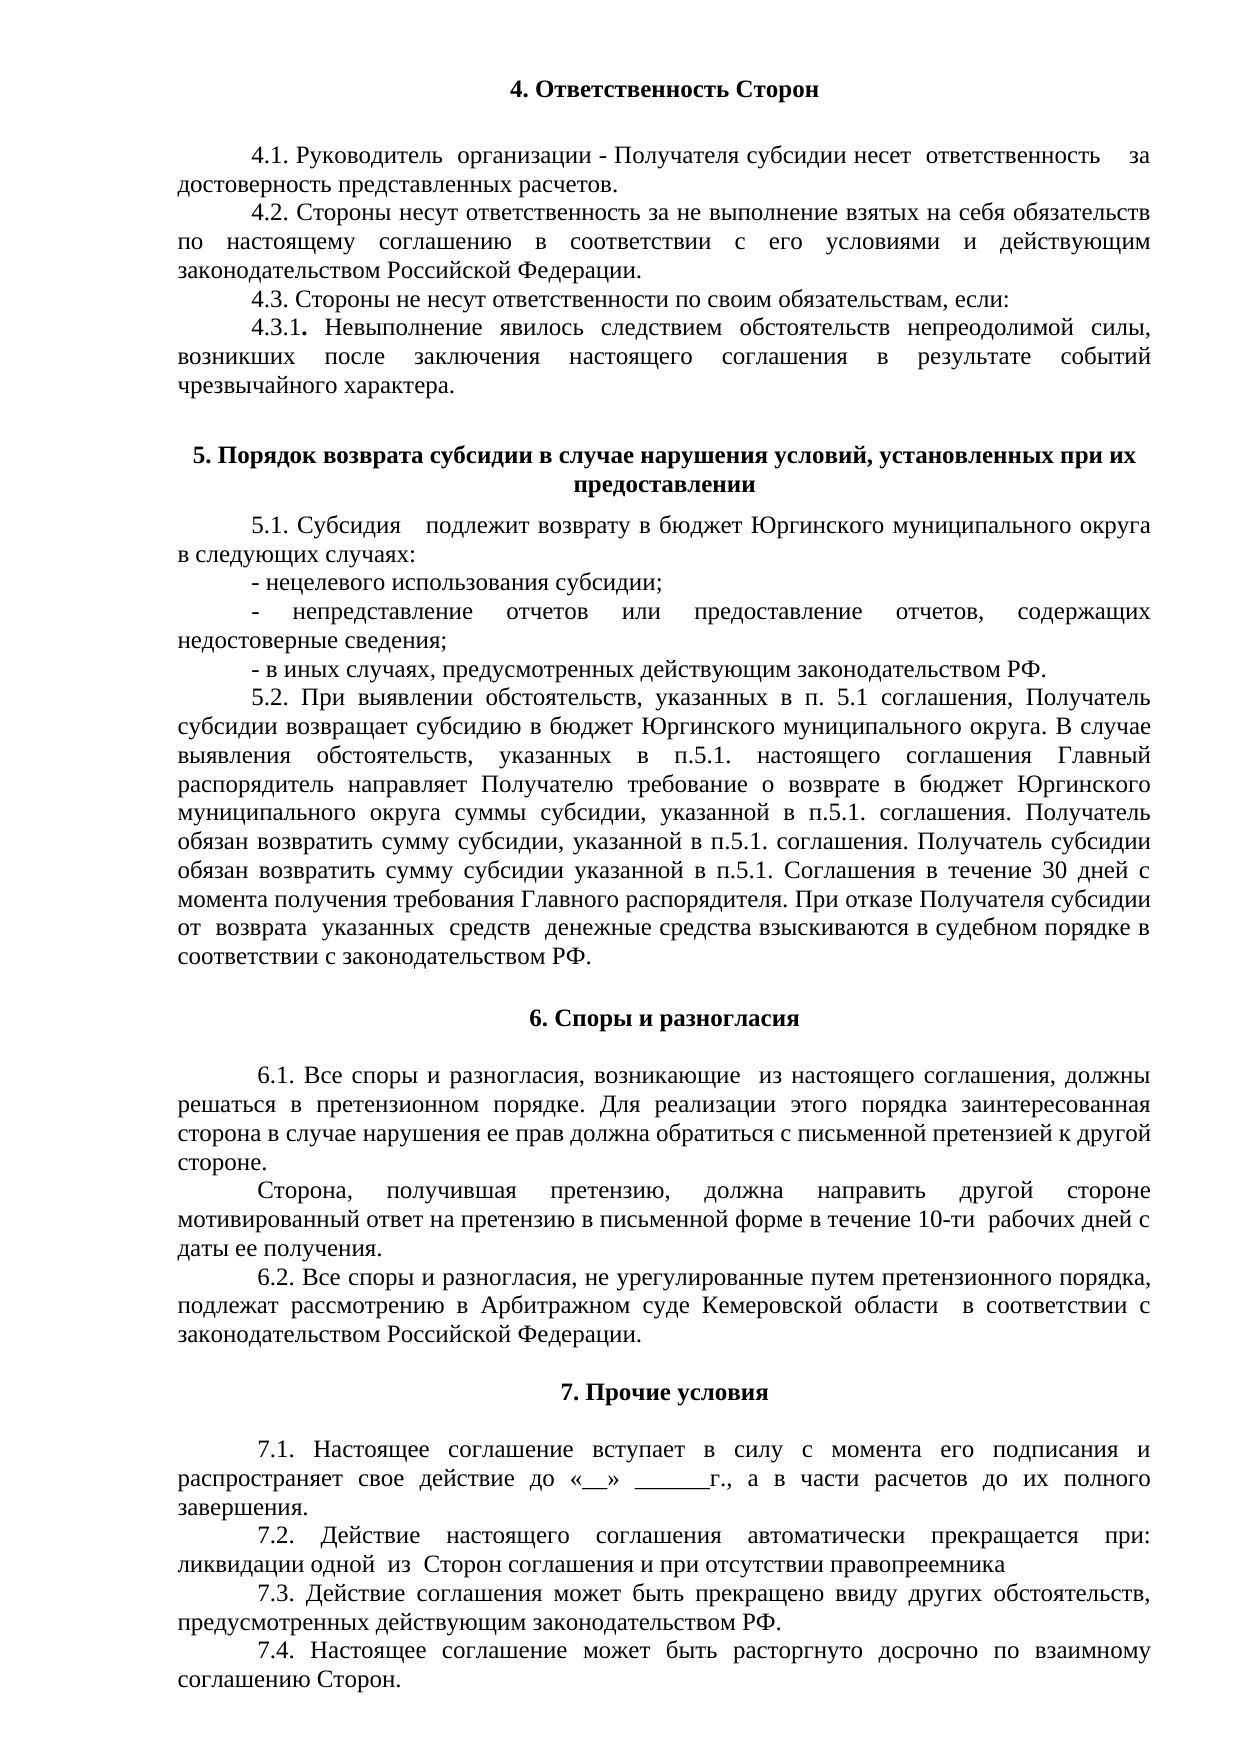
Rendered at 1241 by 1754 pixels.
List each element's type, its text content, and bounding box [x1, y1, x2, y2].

text 5. Порядок возврата субсидии в случае нарушения условий, установленных при их предоставлении [177, 440, 1152, 497]
text 7.4. Настоящее соглашение может быть расторгнуто досрочно по взаимному соглашению Сторон. [177, 1635, 1152, 1693]
text - нецелевого использования субсидии; [177, 567, 1152, 596]
text - в иных случаях, предусмотренных действующим законодательством РФ. [177, 654, 1152, 682]
text - непредставление отчетов или предоставление отчетов, содержащих недостоверные сведения; [177, 596, 1152, 654]
text 4.3. Стороны не несут ответственности по своим обязательствам, если: [177, 284, 1152, 312]
text 5.2. При выявлении обстоятельств, указанных в п. 5.1 соглашения, Получатель субсидии возвращает субсидию в бюджет Юргинского муниципального округа. В случае выявления обстоятельств, указанных в п.5.1. настоящего соглашения Главный распорядитель направляет Получателю требование о возврате в бюджет Юргинского муниципального округа суммы субсидии, указанной в п.5.1. соглашения. Получатель обязан возвратить сумму субсидии, указанной в п.5.1. соглашения. Получатель субсидии обязан возвратить сумму субсидии указанной в п.5.1. Соглашения в течение 30 дней с момента получения требования Главного распорядителя. При отказе Получателя субсидии от возврата указанных средств денежные средства взыскиваются в судебном порядке в соответствии с законодательством РФ. [177, 682, 1152, 970]
text 5.1. Субсидия подлежит возврату в бюджет Юргинского муниципального округа в следующих случаях: [177, 510, 1152, 567]
text 7.3. Действие соглашения может быть прекращено ввиду других обстоятельств, предусмотренных действующим законодательством РФ. [177, 1578, 1152, 1635]
text 6.1. Все споры и разногласия, возникающие из настоящего соглашения, должны решаться в претензионном порядке. Для реализации этого порядка заинтересованная сторона в случае нарушения ее прав должна обратиться с письменной претензией к другой стороне. [177, 1060, 1152, 1175]
text 6.2. Все споры и разногласия, не урегулированные путем претензионного порядка, подлежат рассмотрению в Арбитражном суде Кемеровской области в соответствии с законодательством Российской Федерации. [177, 1262, 1152, 1348]
text 7. Прочие условия [177, 1377, 1152, 1405]
text 7.2. Действие настоящего соглашения автоматически прекращается при: ликвидации одной из Сторон соглашения и при отсутствии правопреемника [177, 1520, 1152, 1578]
text 6. Споры и разногласия [171, 1003, 1152, 1032]
text 4. Ответственность Сторон [177, 74, 1152, 103]
text 4.1. Руководитель организации - Получателя субсидии несет ответственность за достоверность представленных расчетов. [177, 140, 1152, 197]
text Сторона, получившая претензию, должна направить другой стороне мотивированный ответ на претензию в письменной форме в течение 10-ти рабочих дней с даты ее получения. [177, 1175, 1152, 1262]
text 4.2. Стороны несут ответственность за не выполнение взятых на себя обязательств по настоящему соглашению в соответствии с его условиями и действующим законодательством Российской Федерации. [177, 197, 1152, 284]
text 7.1. Настоящее соглашение вступает в силу с момента его подписания и распространяет свое действие до «__» ______г., а в части расчетов до их полного завершения. [177, 1434, 1152, 1520]
text 4.3.1. Невыполнение явилось следствием обстоятельств непреодолимой силы, возникших после заключения настоящего соглашения в результате событий чрезвычайного характера. [177, 312, 1152, 399]
